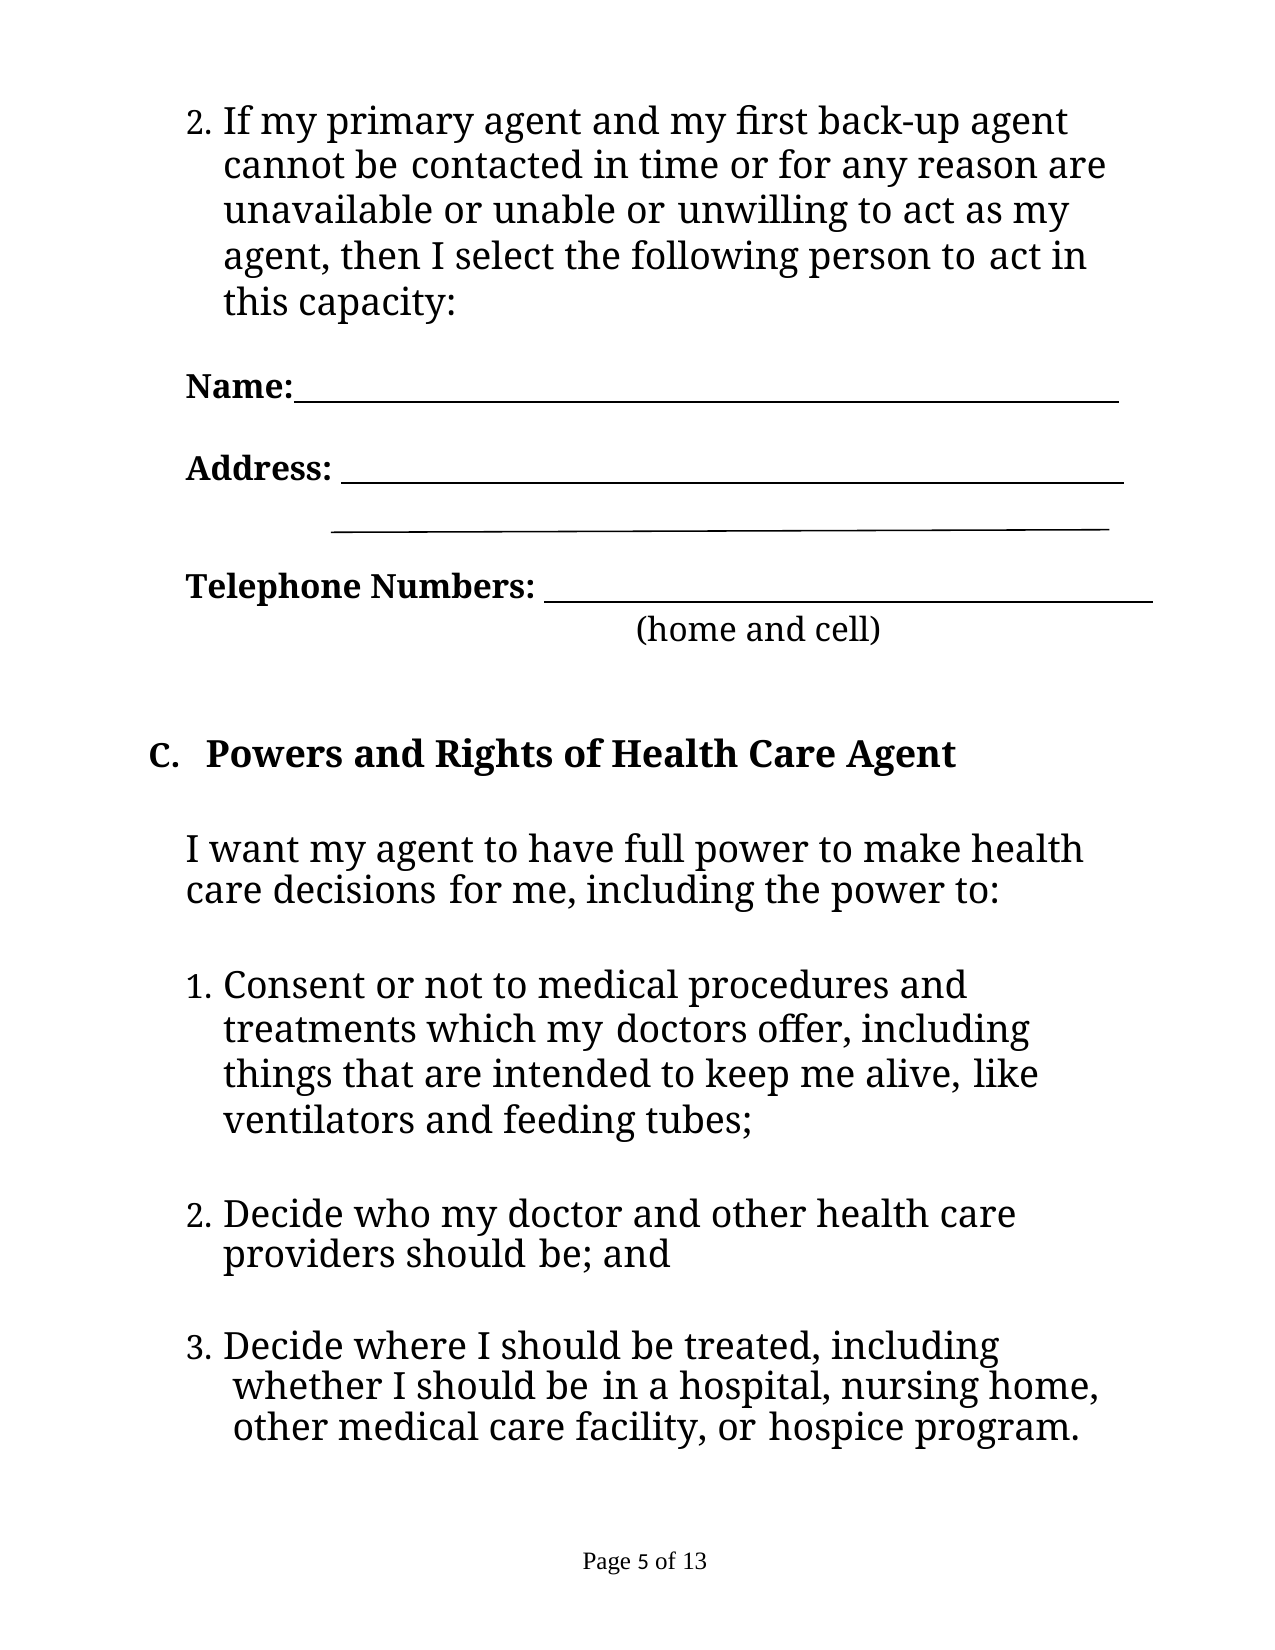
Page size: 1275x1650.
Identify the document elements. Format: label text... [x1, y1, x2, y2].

list If my primary agent and my first back‐up agent cannot be contacted in time or for any reason are unavailable or unable or unwilling to act as my agent, then I select the following person to act in this capacity: [185, 98, 1114, 326]
list Decide who my doctor and other health care providers should be; and [185, 1195, 1075, 1276]
subtitle Powers and Rights of Health Care Agent [148, 728, 1154, 779]
text I want my agent to have full power to make health care decisions for me, including the power to: [185, 830, 1114, 911]
list Decide where I should be treated, including whether I should be in a hospital, nursing home, other medical care facility, or hospice program. [185, 1327, 1106, 1448]
text Telephone Numbers: [185, 565, 1154, 607]
subtitle Address: [185, 444, 1154, 490]
list Consent or not to medical procedures and treatments which my doctors offer, including things that are intended to keep me alive, like ventilators and feeding tubes; [185, 962, 1121, 1144]
text Name: [185, 363, 1154, 408]
text (home and cell) [636, 607, 1154, 650]
